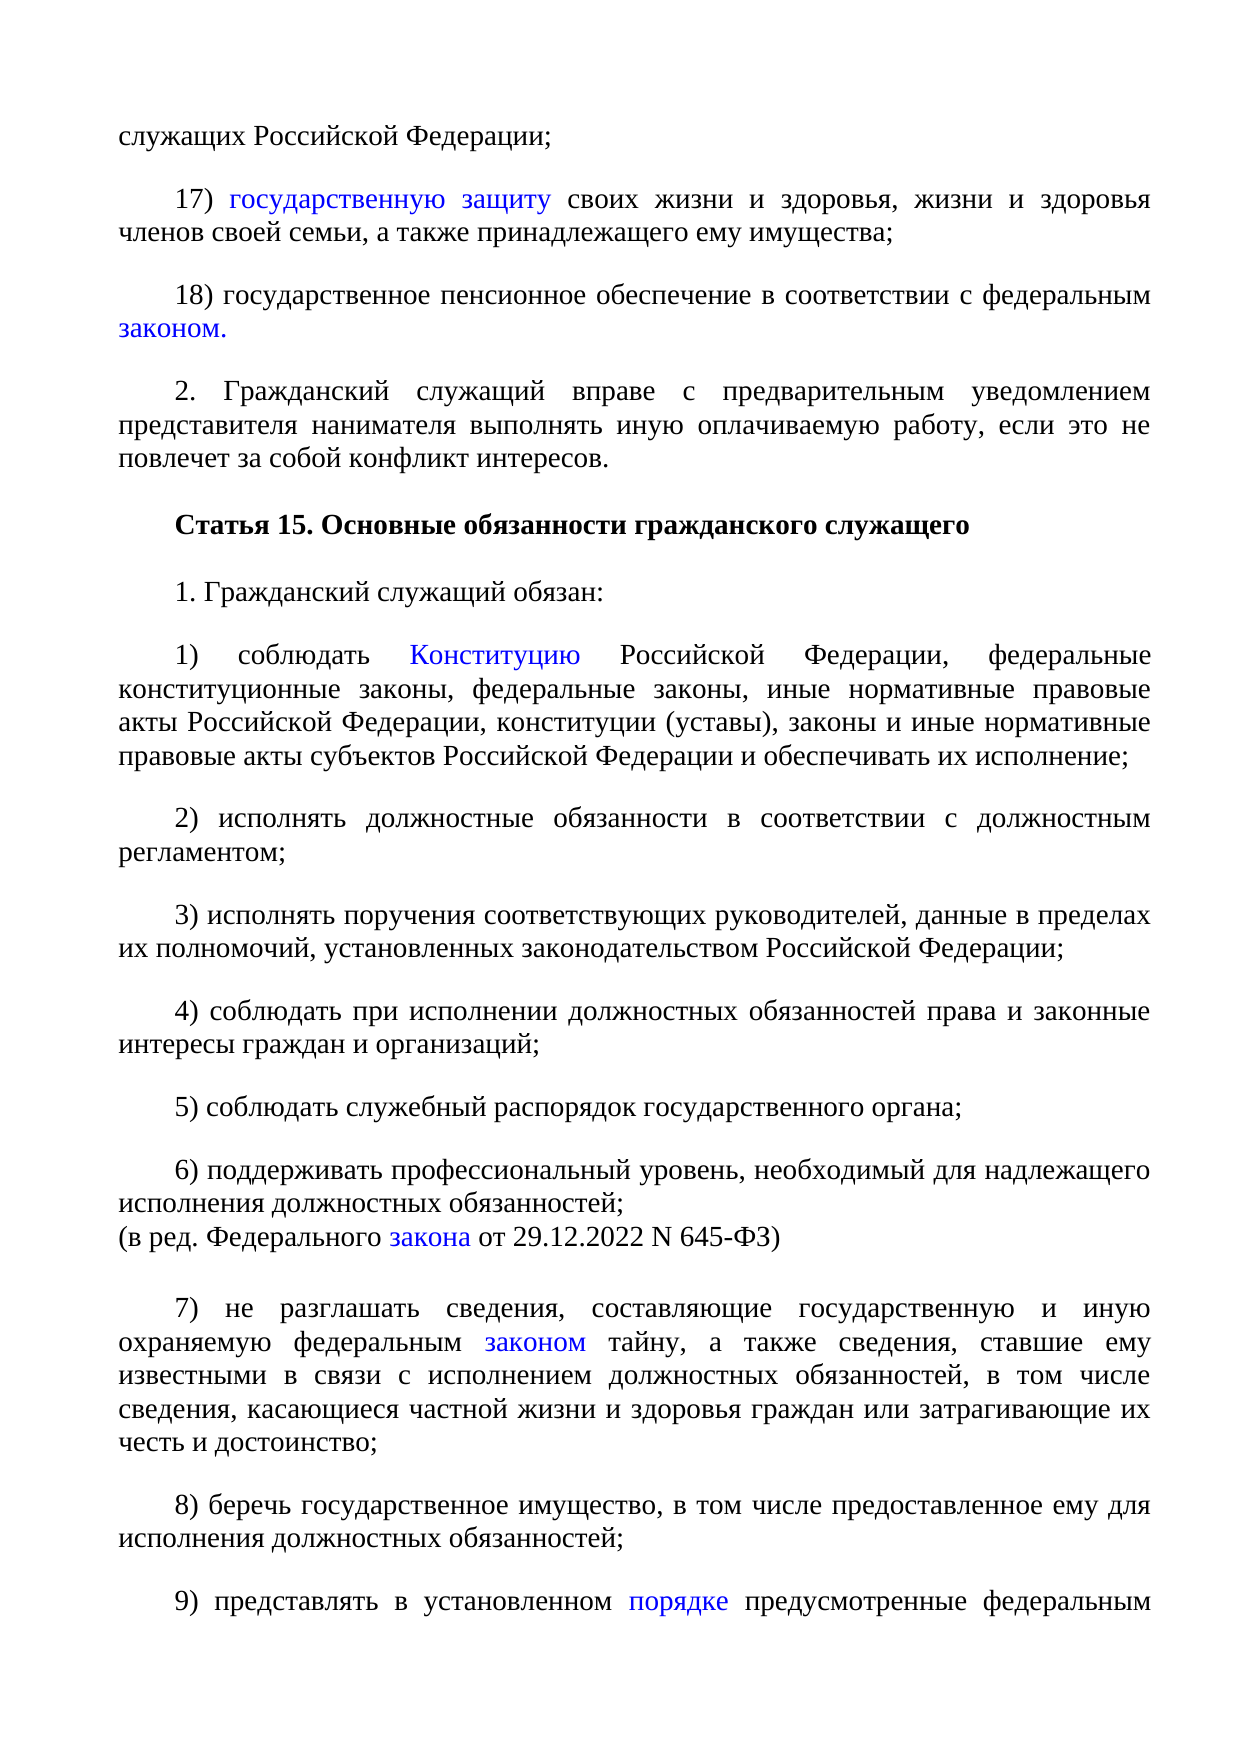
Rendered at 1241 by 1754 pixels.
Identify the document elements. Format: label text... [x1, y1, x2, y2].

text (в ред. Федерального закона от 29.12.2022 N 645-ФЗ) [118, 1219, 1152, 1253]
text 3) исполнять поручения соответствующих руководителей, данные в пределах их полномочий, установленных законодательством Российской Федерации; [118, 897, 1152, 964]
text 6) поддерживать профессиональный уровень, необходимый для надлежащего исполнения должностных обязанностей; [118, 1152, 1152, 1219]
text 2) исполнять должностные обязанности в соответствии с должностным регламентом; [118, 801, 1152, 868]
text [118, 1583, 1152, 1617]
text 17) государственную защиту своих жизни и здоровья, жизни и здоровья членов своей семьи, а также принадлежащего ему имущества; [118, 181, 1152, 248]
text 5) соблюдать служебный распорядок государственного органа; [118, 1089, 1152, 1123]
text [118, 118, 1152, 152]
title Статья 15. Основные обязанности гражданского служащего [118, 507, 1152, 541]
text 1) соблюдать Конституцию Российской Федерации, федеральные конституционные законы, федеральные законы, иные нормативные правовые акты Российской Федерации, конституции (уставы), законы и иные нормативные правовые акты субъектов Российской Федерации и обеспечивать их исполнение; [118, 637, 1152, 771]
text 7) не разглашать сведения, составляющие государственную и иную охраняемую федеральным законом тайну, а также сведения, ставшие ему известными в связи с исполнением должностных обязанностей, в том числе сведения, касающиеся частной жизни и здоровья граждан или затрагивающие их честь и достоинство; [118, 1290, 1152, 1458]
text 2. Гражданский служащий вправе с предварительным уведомлением представителя нанимателя выполнять иную оплачиваемую работу, если это не повлечет за собой конфликт интересов. [118, 373, 1152, 474]
text 18) государственное пенсионное обеспечение в соответствии с федеральным законом. [118, 277, 1152, 344]
text 8) беречь государственное имущество, в том числе предоставленное ему для исполнения должностных обязанностей; [118, 1487, 1152, 1554]
text 4) соблюдать при исполнении должностных обязанностей права и законные интересы граждан и организаций; [118, 993, 1152, 1060]
text 1. Гражданский служащий обязан: [118, 574, 1152, 608]
